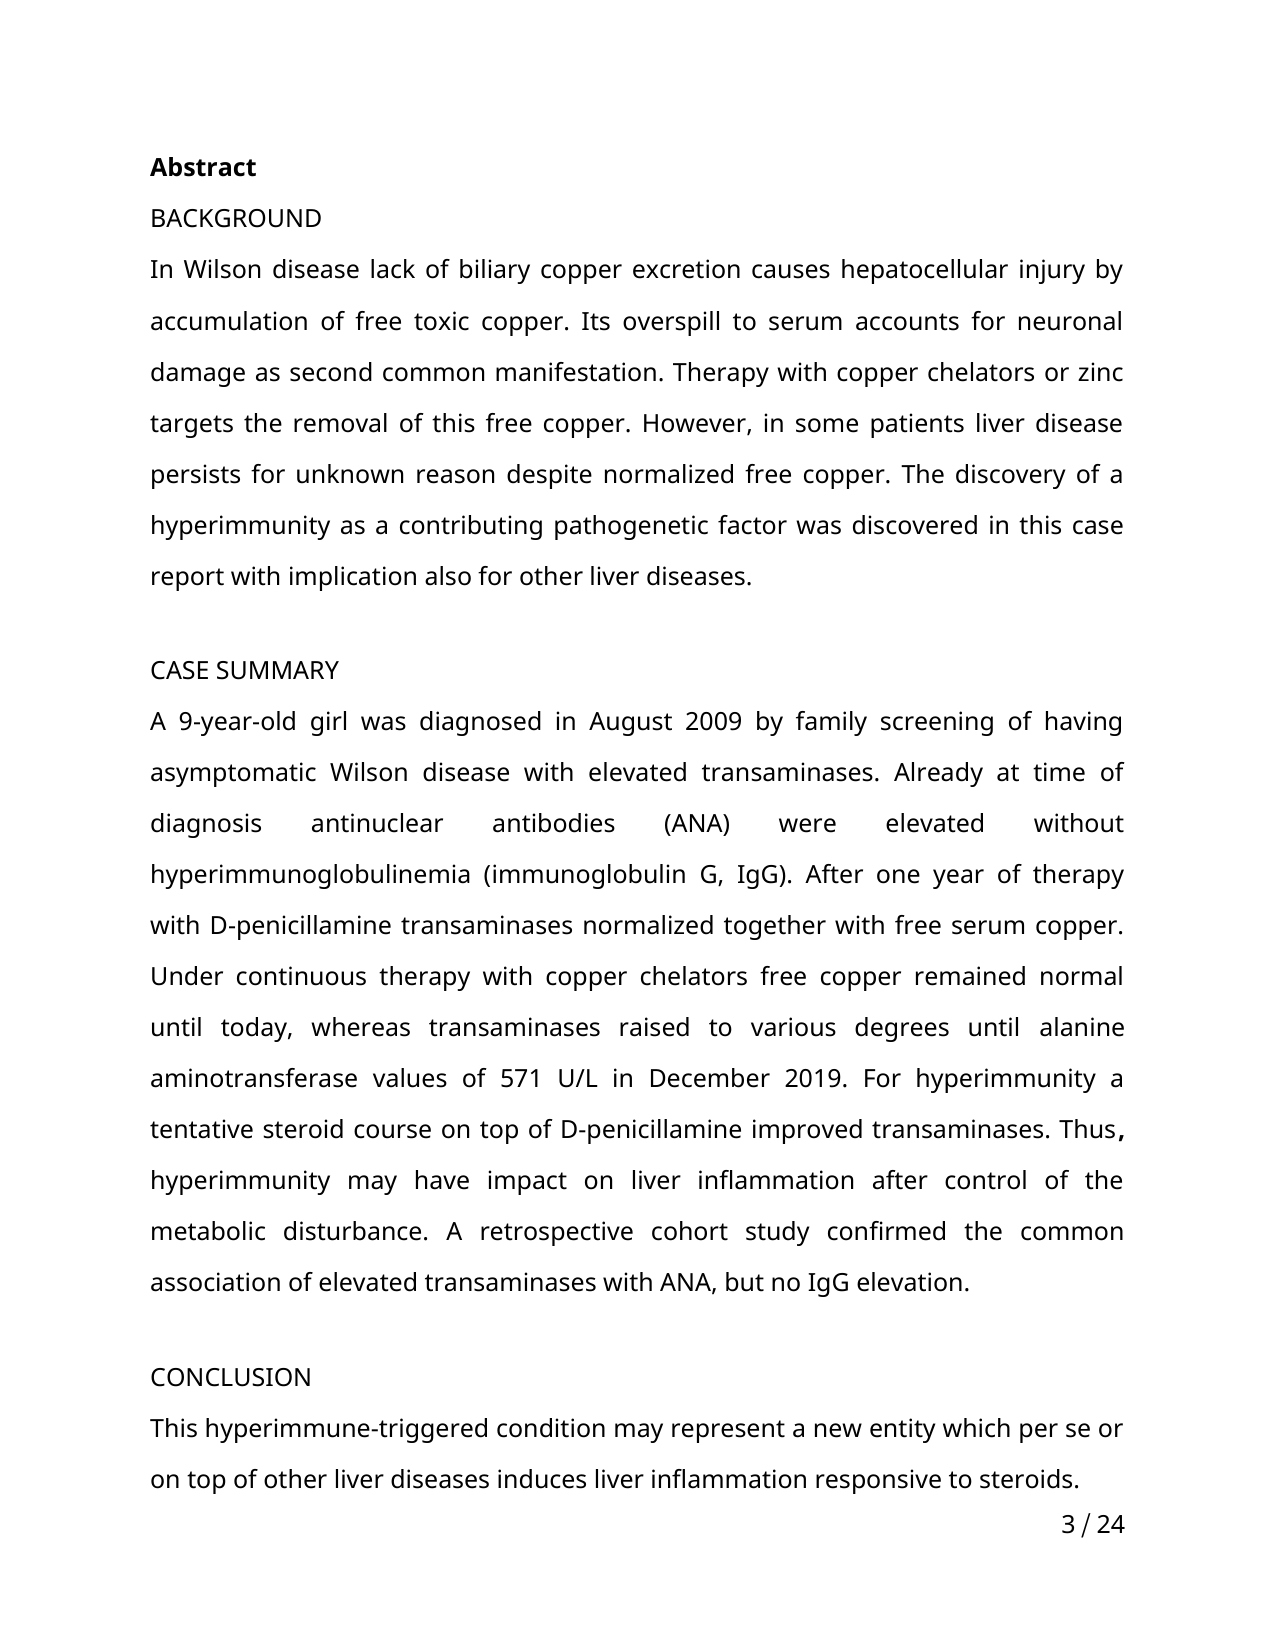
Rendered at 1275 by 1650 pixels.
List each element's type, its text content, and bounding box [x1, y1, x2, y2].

text CASE SUMMARY [150, 652, 1125, 687]
text CONCLUSION [150, 1359, 1125, 1393]
text This hyperimmune-triggered condition may represent a new entity which per se or on top of other liver diseases induces liver inflammation responsive to steroids. [150, 1410, 1125, 1495]
text A 9-year-old girl was diagnosed in August 2009 by family screening of having asymptomatic Wilson disease with elevated transaminases. Already at time of diagnosis antinuclear antibodies (ANA) were elevated without hyperimmunoglobulinemia (immunoglobulin G, IgG). After one year of therapy with D-penicillamine transaminases normalized together with free serum copper. Under continuous therapy with copper chelators free copper remained normal until today, whereas transaminases raised to various degrees until alanine aminotransferase values of 571 U/L in December 2019. For hyperimmunity a tentative steroid course on top of D-penicillamine improved transaminases. Thus, hyperimmunity may have impact on liver inflammation after control of the metabolic disturbance. A retrospective cohort study confirmed the common association of elevated transaminases with ANA, but no IgG elevation. [150, 703, 1125, 1299]
text In Wilson disease lack of biliary copper excretion causes hepatocellular injury by accumulation of free toxic copper. Its overspill to serum accounts for neuronal damage as second common manifestation. Therapy with copper chelators or zinc targets the removal of this free copper. However, in some patients liver disease persists for unknown reason despite normalized free copper. The discovery of a hyperimmunity as a contributing pathogenetic factor was discovered in this case report with implication also for other liver diseases. [150, 252, 1125, 592]
text BACKGROUND [150, 201, 1125, 235]
text Abstract [150, 150, 1125, 184]
